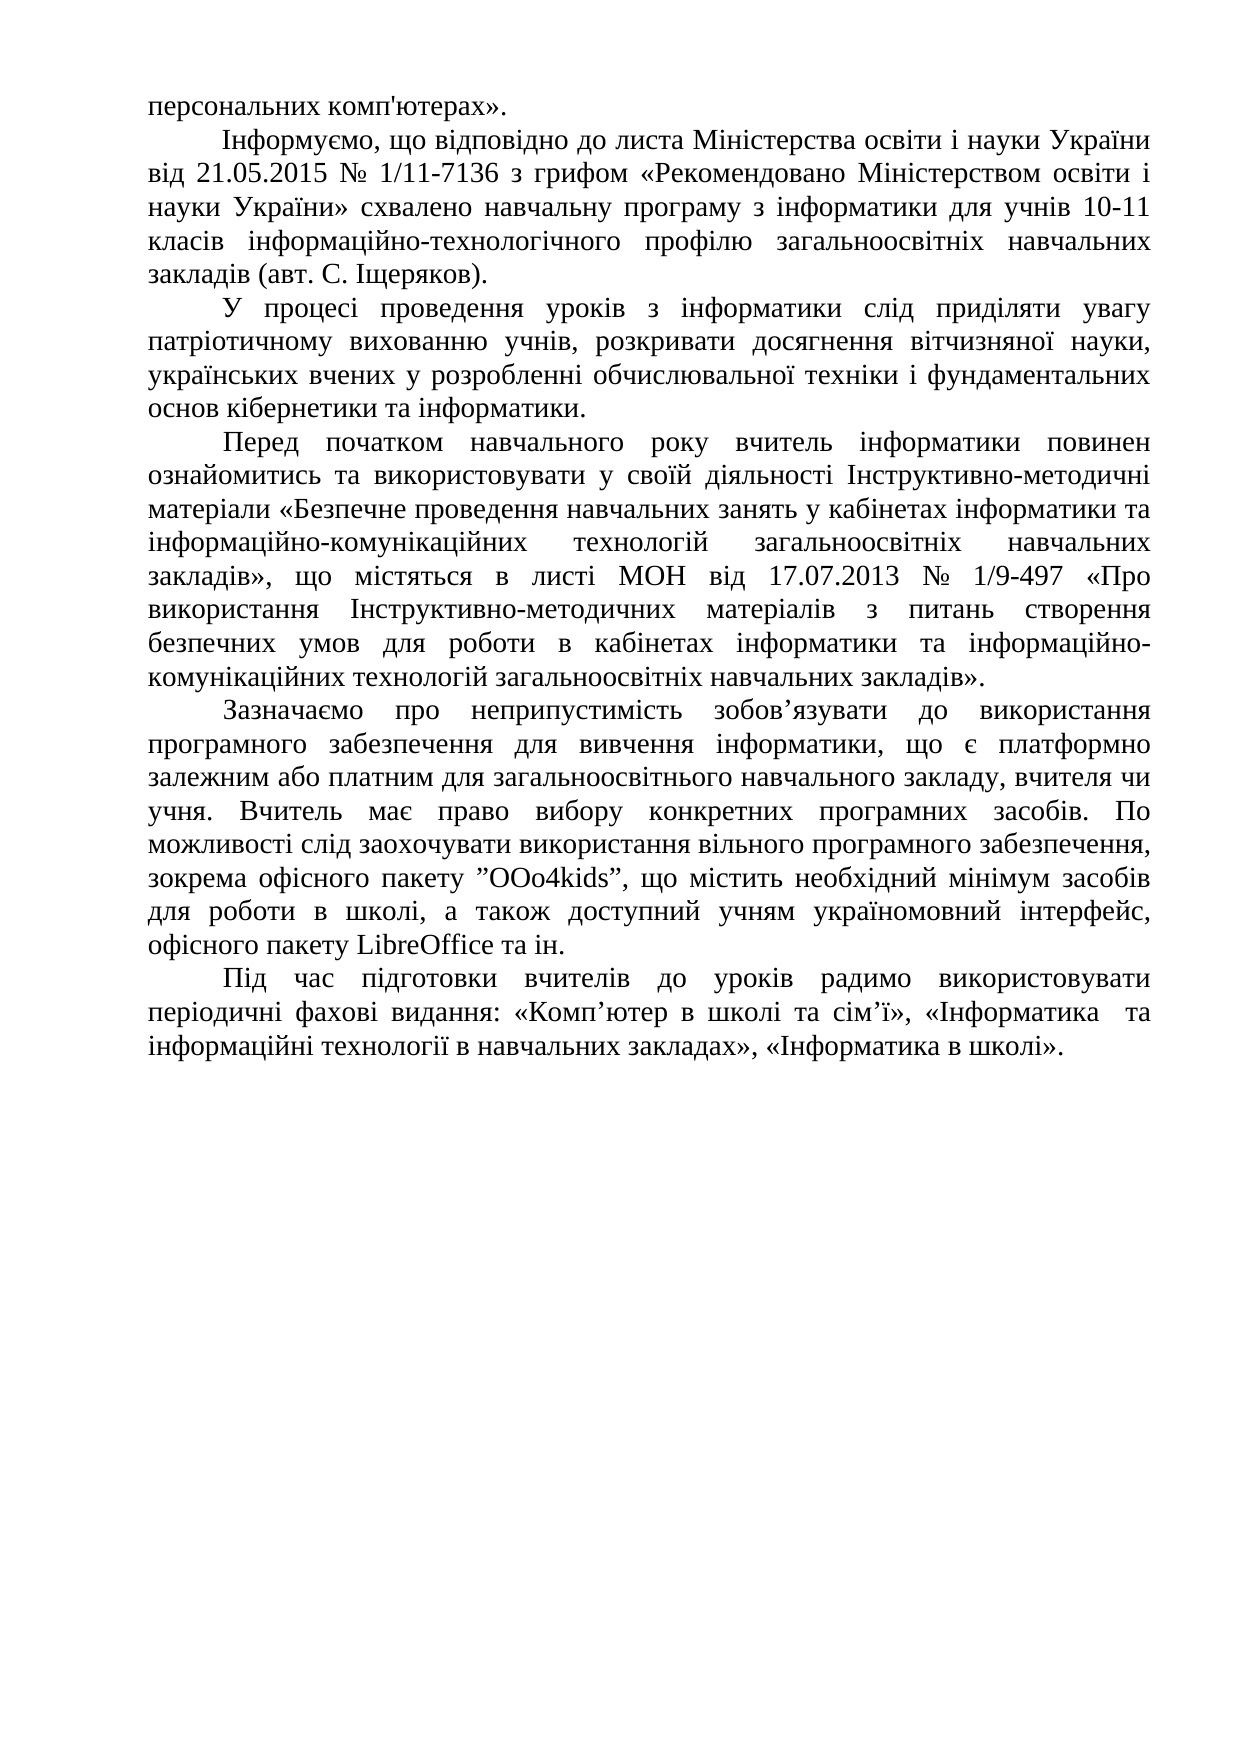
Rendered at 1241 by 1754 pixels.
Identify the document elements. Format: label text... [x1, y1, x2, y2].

text Перед початком навчального року вчитель інформатики повинен ознайомитись та використовувати у своїй діяльності Інструктивно-методичні матеріали «Безпечне проведення навчальних занять у кабінетах інформатики та інформаційно-комунікаційних технологій загальноосвітніх навчальних закладів», що містяться в листі МОН від 17.07.2013 № 1/9-497 «Про використання Інструктивно-методичних матеріалів з питань створення безпечних умов для роботи в кабінетах інформатики та інформаційно-комунікаційних технологій загальноосвітніх навчальних закладів». [148, 424, 1152, 692]
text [148, 88, 1152, 122]
text Зазначаємо про неприпустимість зобов’язувати до використання програмного забезпечення для вивчення інформатики, що є платформно залежним або платним для загальноосвітнього навчального закладу, вчителя чи учня. Вчитель має право вибору конкретних програмних засобів. По можливості слід заохочувати використання вільного програмного забезпечення, зокрема офісного пакету ”ООо4kids”, що містить необхідний мінімум засобів для роботи в школі, а також доступний учням україномовний інтерфейс, офісного пакету LibreOffice та ін. [148, 692, 1152, 961]
text Інформуємо, що відповідно до листа Міністерства освіти і науки України від 21.05.2015 № 1/11-7136 з грифом «Рекомендовано Міністерством освіти і науки України» схвалено навчальну програму з інформатики для учнів 10-11 класів інформаційно-технологічного профілю загальноосвітніх навчальних закладів (авт. С. Іщеряков). [148, 122, 1152, 290]
text Під час підготовки вчителів до уроків радимо використовувати періодичні фахові видання: «Комп’ютер в школі та сім’ї», «Інформатика та інформаційні технології в навчальних закладах», «Інформатика в школі». [148, 961, 1152, 1061]
text У процесі проведення уроків з інформатики слід приділяти увагу патріотичному вихованню учнів, розкривати досягнення вітчизняної науки, українських вчених у розробленні обчислювальної техніки і фундаментальних основ кібернетики та інформатики. [148, 290, 1152, 424]
